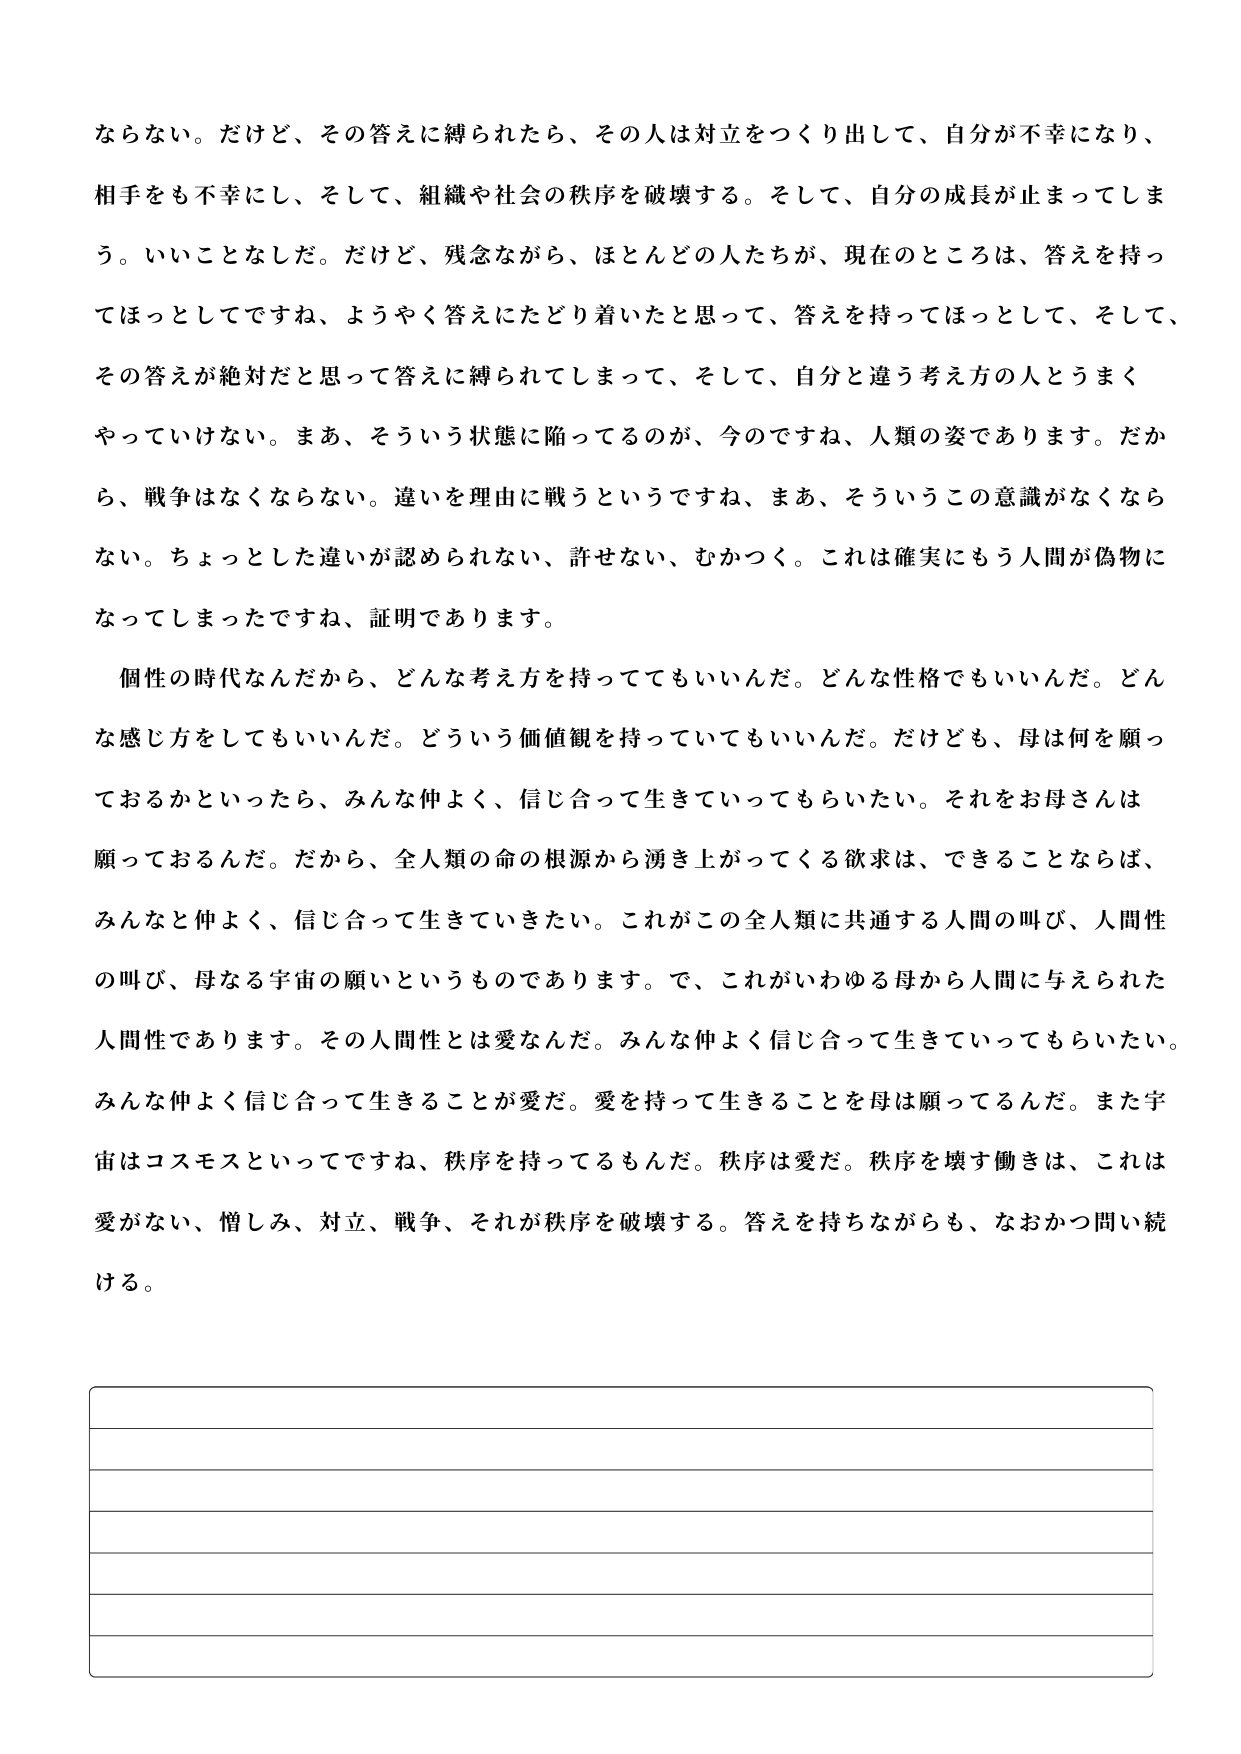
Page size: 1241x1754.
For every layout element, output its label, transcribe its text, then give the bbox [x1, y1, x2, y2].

text 個性の時代なんだから、どんな考え方を持っててもいいんだ。どんな性格でもいいんだ。どんな感じ方をしてもいいんだ。どういう価値観を持っていてもいいんだ。だけども、母は何を願っておるかといったら、みんな仲よく、信じ合って生きていってもらいたい。それをお母さんは願っておるんだ。だから、全人類の命の根源から湧き上がってくる欲求は、できることならば、みんなと仲よく、信じ合って生きていきたい。これがこの全人類に共通する人間の叫び、人間性の叫び、母なる宇宙の願いというものであります。で、これがいわゆる母から人間に与えられた人間性であります。その人間性とは愛なんだ。みんな仲よく信じ合って生きていってもらいたい。みんな仲よく信じ合って生きることが愛だ。愛を持って生きることを母は願ってるんだ。また宇宙はコスモスといってですね、秩序を持ってるもんだ。秩序は愛だ。秩序を壊す働きは、これは愛がない、憎しみ、対立、戦争、それが秩序を破壊する。答えを持ちながらも、なおかつ問い続ける。 [94, 647, 1169, 1311]
picture [88, 1386, 1154, 1678]
